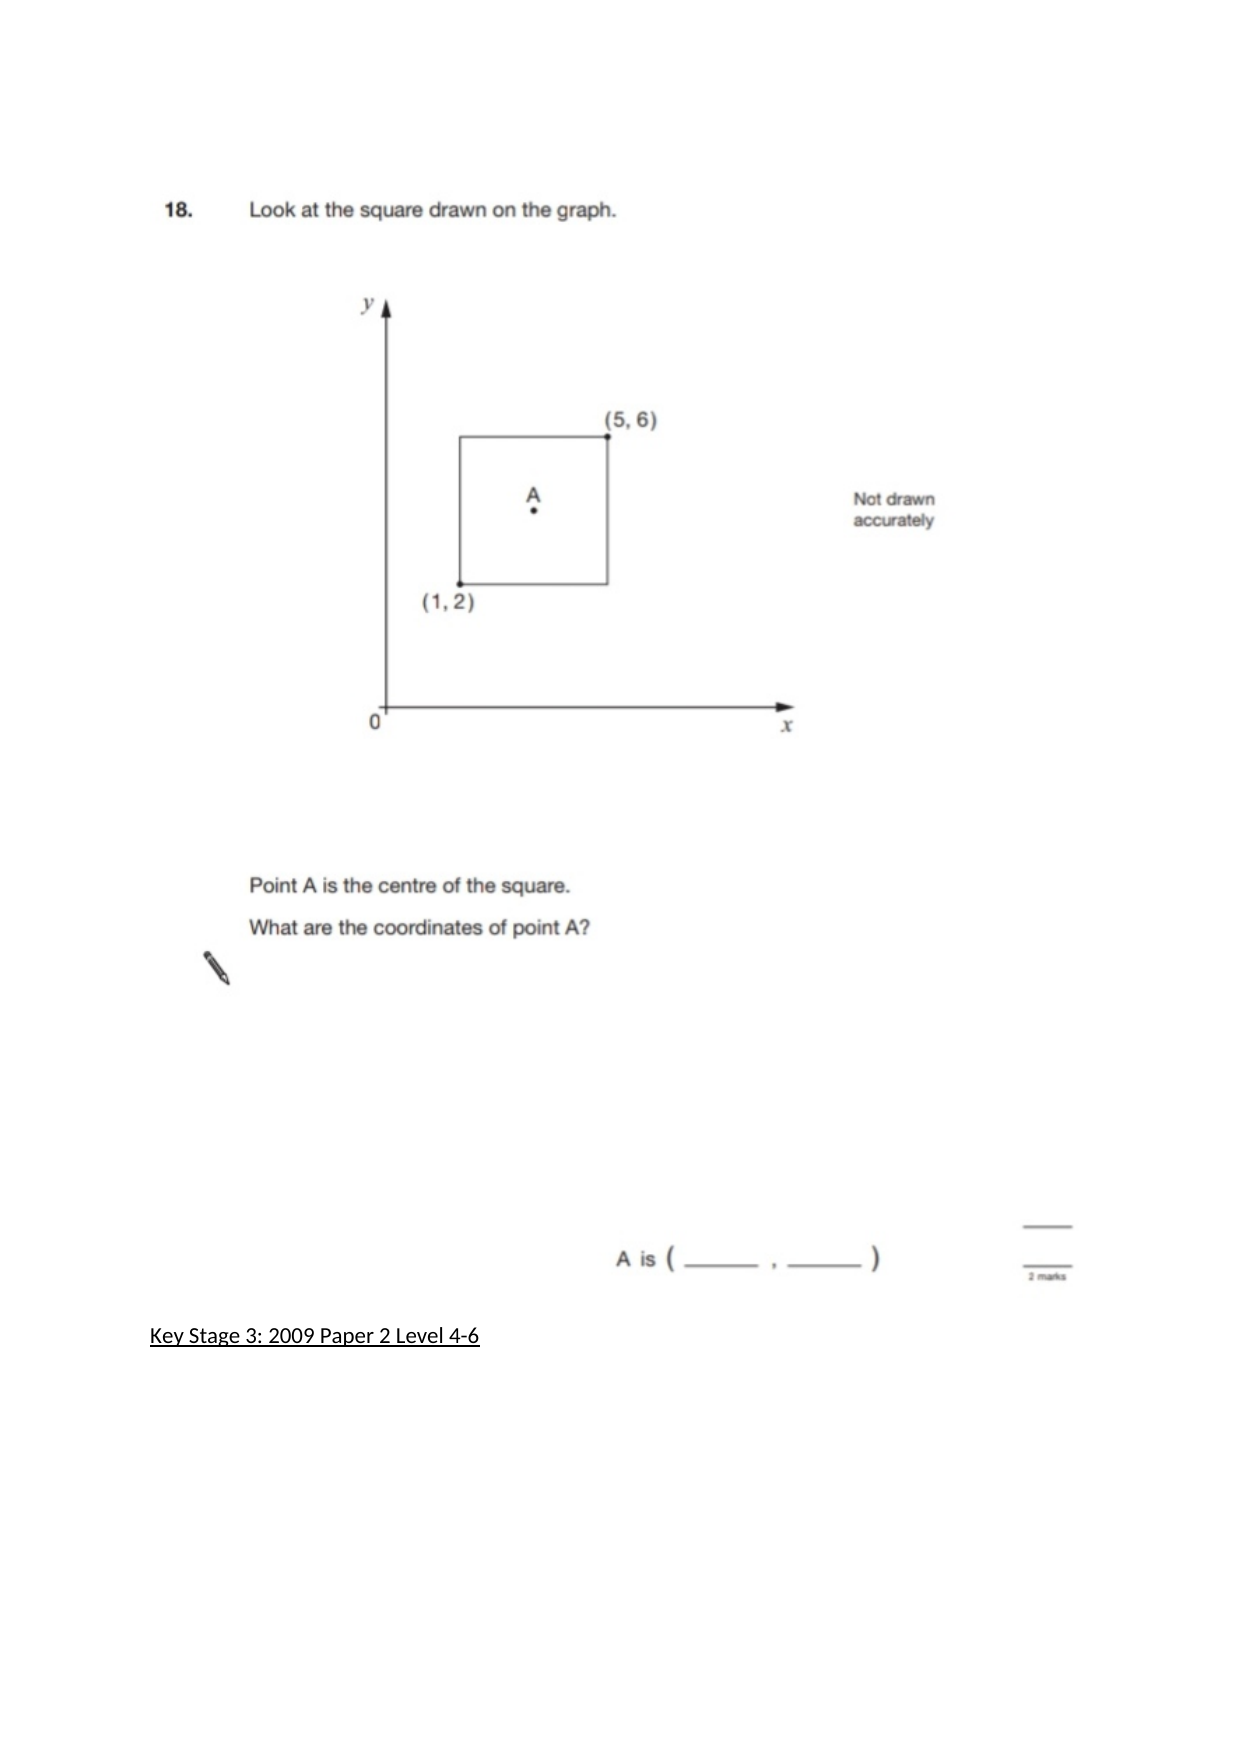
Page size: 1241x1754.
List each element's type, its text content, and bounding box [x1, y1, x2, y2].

picture [150, 180, 1091, 1302]
text Key Stage 3: 2009 Paper 2 Level 4-6 [150, 1321, 1090, 1349]
